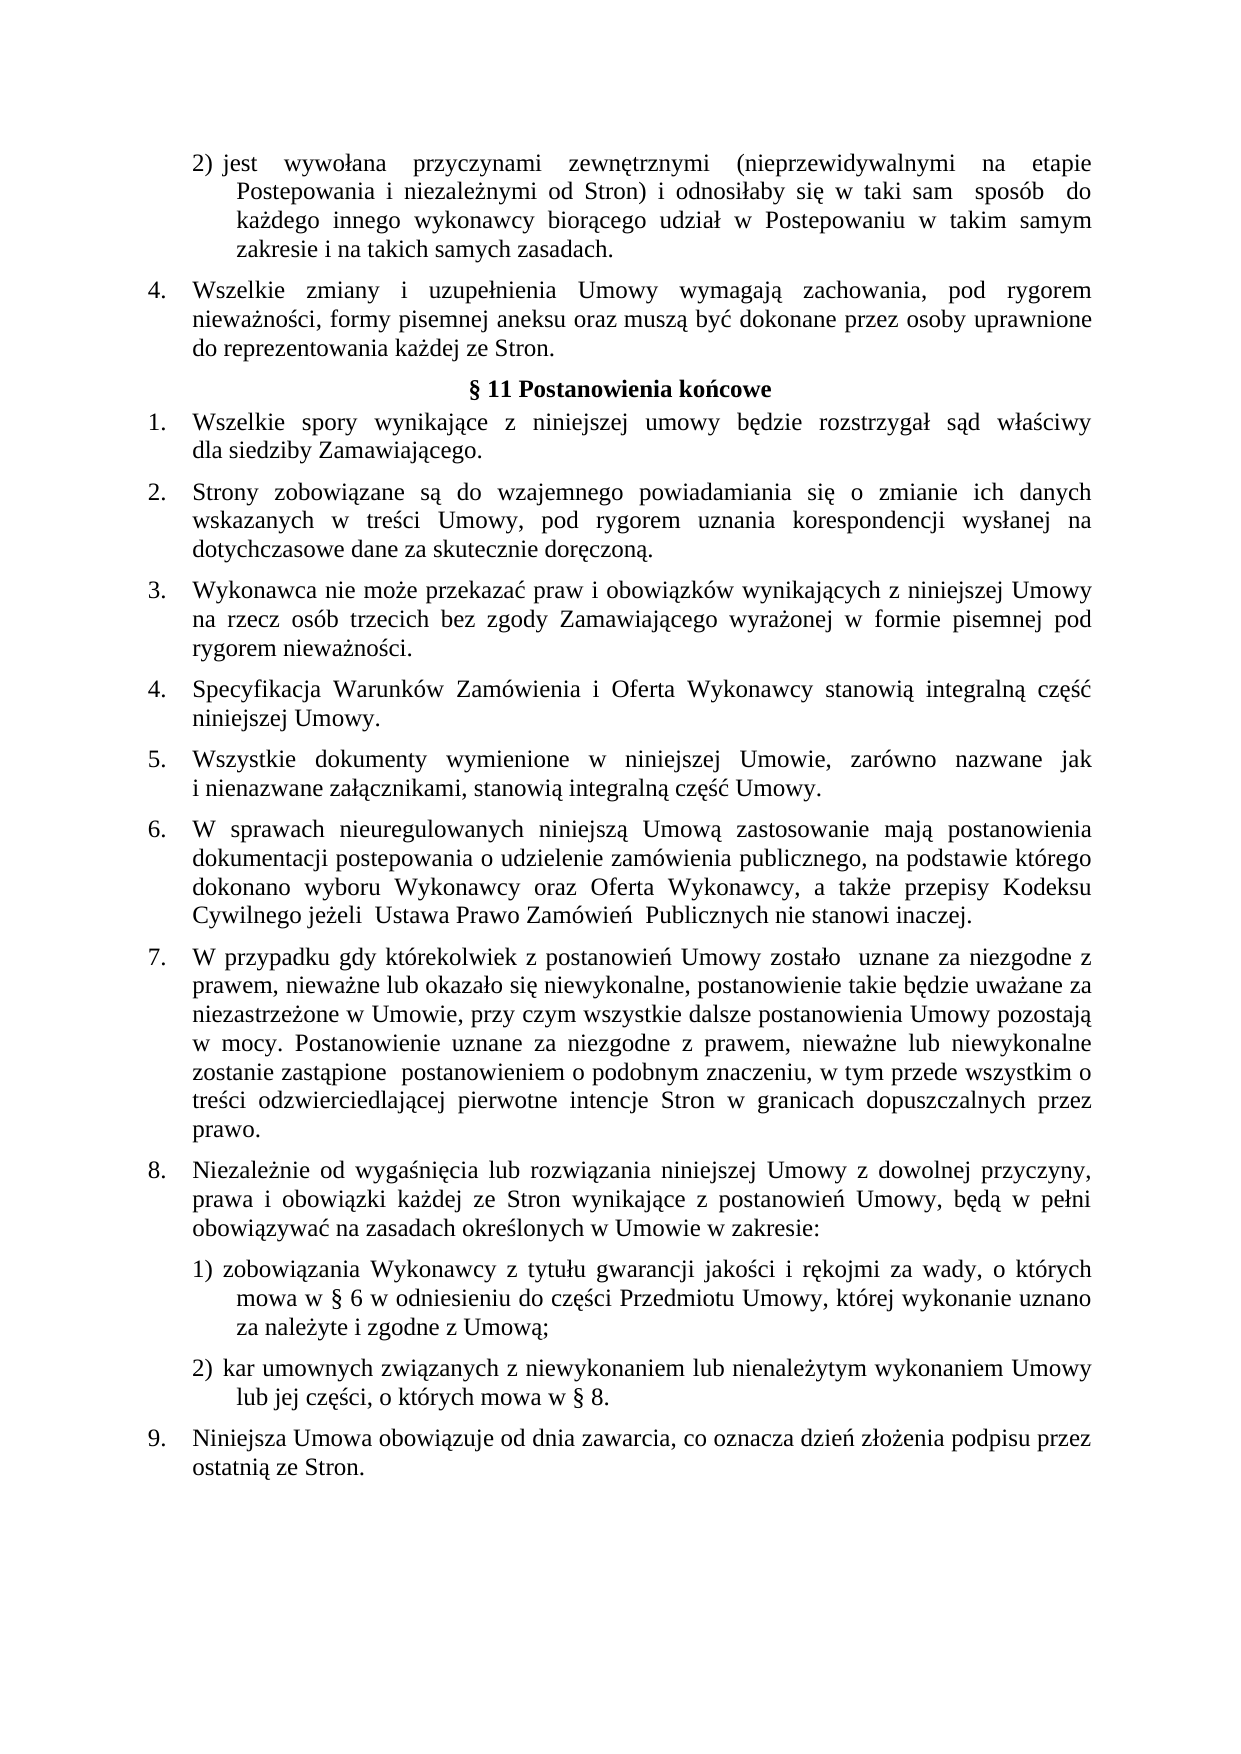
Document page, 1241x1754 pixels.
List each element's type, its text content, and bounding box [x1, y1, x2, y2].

list W sprawach nieuregulowanych niniejszą Umową zastosowanie mają postanowienia dokumentacji postepowania o udzielenie zamówienia publicznego, na podstawie którego dokonano wyboru Wykonawcy oraz Oferta Wykonawcy, a także przepisy Kodeksu Cywilnego jeżeli Ustawa Prawo Zamówień Publicznych nie stanowi inaczej. [148, 814, 1093, 929]
list Niezależnie od wygaśnięcia lub rozwiązania niniejszej Umowy z dowolnej przyczyny, prawa i obowiązki każdej ze Stron wynikające z postanowień Umowy, będą w pełni obowiązywać na zasadach określonych w Umowie w zakresie: [148, 1156, 1093, 1242]
list Wszelkie spory wynikające z niniejszej umowy będzie rozstrzygał sąd właściwy dla siedziby Zamawiającego. [148, 407, 1093, 464]
list Wykonawca nie może przekazać praw i obowiązków wynikających z niniejszej Umowy na rzecz osób trzecich bez zgody Zamawiającego wyrażonej w formie pisemnej pod rygorem nieważności. [148, 576, 1093, 662]
list Niniejsza Umowa obowiązuje od dnia zawarcia, co oznacza dzień złożenia podpisu przez ostatnią ze Stron. [148, 1423, 1093, 1481]
list jest wywołana przyczynami zewnętrznymi (nieprzewidywalnymi na etapie Postepowania i niezależnymi od Stron) i odnosiłaby się w taki sam sposób do każdego innego wykonawcy biorącego udział w Postepowaniu w takim samym zakresie i na takich samych zasadach. [192, 148, 1093, 263]
list Strony zobowiązane są do wzajemnego powiadamiania się o zmianie ich danych wskazanych w treści Umowy, pod rygorem uznania korespondencji wysłanej na dotychczasowe dane za skutecznie doręczoną. [148, 477, 1093, 563]
list Wszystkie dokumenty wymienione w niniejszej Umowie, zarówno nazwane jak i nienazwane załącznikami, stanowią integralną część Umowy. [148, 744, 1093, 802]
list kar umownych związanych z niewykonaniem lub nienależytym wykonaniem Umowy lub jej części, o których mowa w § 8. [192, 1353, 1093, 1411]
list Wszelkie zmiany i uzupełnienia Umowy wymagają zachowania, pod rygorem nieważności, formy pisemnej aneksu oraz muszą być dokonane przez osoby uprawnione do reprezentowania każdej ze Stron. [148, 275, 1093, 361]
text § 11 Postanowienia końcowe [148, 374, 1093, 403]
list W przypadku gdy którekolwiek z postanowień Umowy zostało uznane za niezgodne z prawem, nieważne lub okazało się niewykonalne, postanowienie takie będzie uważane za niezastrzeżone w Umowie, przy czym wszystkie dalsze postanowienia Umowy pozostają w mocy. Postanowienie uznane za niezgodne z prawem, nieważne lub niewykonalne zostanie zastąpione postanowieniem o podobnym znaczeniu, w tym przede wszystkim o treści odzwierciedlającej pierwotne intencje Stron w granicach dopuszczalnych przez prawo. [148, 942, 1093, 1143]
list zobowiązania Wykonawcy z tytułu gwarancji jakości i rękojmi za wady, o których mowa w § 6 w odniesieniu do części Przedmiotu Umowy, której wykonanie uznano za należyte i zgodne z Umową; [192, 1254, 1093, 1341]
list Specyfikacja Warunków Zamówienia i Oferta Wykonawcy stanowią integralną część niniejszej Umowy. [148, 674, 1093, 732]
